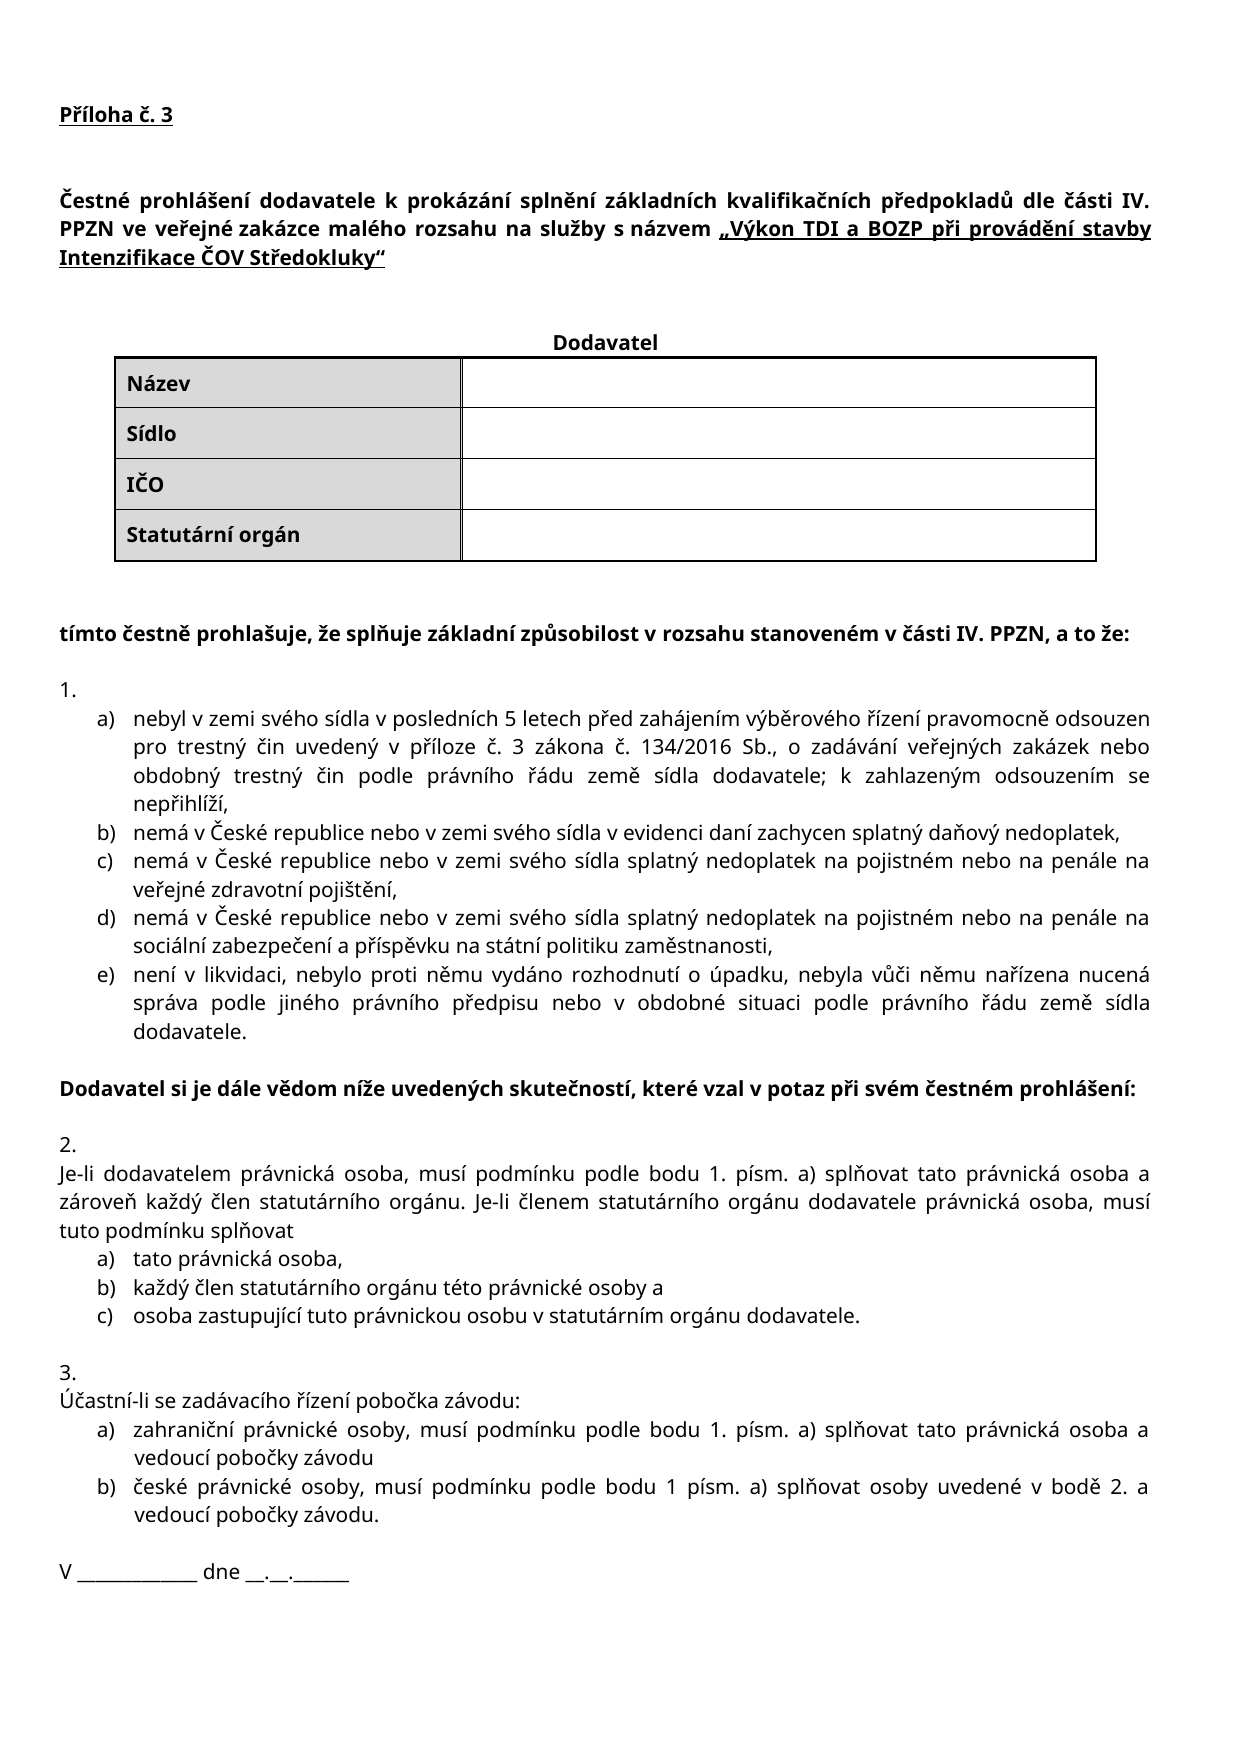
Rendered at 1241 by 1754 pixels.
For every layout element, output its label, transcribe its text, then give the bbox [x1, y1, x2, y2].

table_header Název [116, 359, 460, 407]
text Čestné prohlášení dodavatele k prokázání splnění základních kvalifikačních předpokladů dle části IV. PPZN ve veřejné zakázce malého rozsahu na služby s názvem „Výkon TDI a BOZP při provádění stavby Intenzifikace ČOV Středokluky“ [59, 186, 1152, 271]
text 3. [59, 1358, 1152, 1387]
list není v likvidaci, nebylo proti němu vydáno rozhodnutí o úpadku, nebyla vůči němu nařízena nucená správa podle jiného právního předpisu nebo v obdobné situaci podle právního řádu země sídla dodavatele. [97, 960, 1152, 1045]
list každý člen statutárního orgánu této právnické osoby a [97, 1273, 1152, 1301]
table_cell Statutární orgán [116, 510, 460, 560]
table_cell Sídlo [116, 408, 460, 458]
table_cell [463, 459, 1095, 509]
list nemá v České republice nebo v zemi svého sídla splatný nedoplatek na pojistném nebo na penále na sociální zabezpečení a příspěvku na státní politiku zaměstnanosti, [97, 903, 1152, 960]
text tímto čestně prohlašuje, že splňuje základní způsobilost v rozsahu stanoveném v části IV. PPZN, a to že: [59, 619, 1152, 647]
list nebyl v zemi svého sídla v posledních 5 letech před zahájením výběrového řízení pravomocně odsouzen pro trestný čin uvedený v příloze č. 3 zákona č. 134/2016 Sb., o zadávání veřejných zakázek nebo obdobný trestný čin podle právního řádu země sídla dodavatele; k zahlazeným odsouzením se nepřihlíží, [97, 704, 1152, 818]
list osoba zastupující tuto právnickou osobu v statutárním orgánu dodavatele. [97, 1301, 1152, 1330]
text V _____________ dne __.__.______ [59, 1557, 1152, 1586]
text Dodavatel [59, 328, 1152, 356]
list nemá v České republice nebo v zemi svého sídla splatný nedoplatek na pojistném nebo na penále na veřejné zdravotní pojištění, [97, 846, 1152, 903]
list české právnické osoby, musí podmínku podle bodu 1 písm. a) splňovat osoby uvedené v bodě 2. a vedoucí pobočky závodu. [97, 1472, 1152, 1529]
text Dodavatel si je dále vědom níže uvedených skutečností, které vzal v potaz při svém čestném prohlášení: [59, 1074, 1152, 1102]
text 2. [59, 1131, 1152, 1159]
text Je-li dodavatelem právnická osoba, musí podmínku podle bodu 1. písm. a) splňovat tato právnická osoba a zároveň každý člen statutárního orgánu. Je-li členem statutárního orgánu dodavatele právnická osoba, musí tuto podmínku splňovat [59, 1159, 1152, 1244]
table_header [463, 359, 1095, 407]
text Účastní-li se zadávacího řízení pobočka závodu: [59, 1387, 1152, 1415]
list zahraniční právnické osoby, musí podmínku podle bodu 1. písm. a) splňovat tato právnická osoba a vedoucí pobočky závodu [97, 1415, 1152, 1472]
list nemá v České republice nebo v zemi svého sídla v evidenci daní zachycen splatný daňový nedoplatek, [97, 818, 1152, 846]
list tato právnická osoba, [97, 1244, 1152, 1273]
table_cell IČO [116, 459, 460, 509]
table_cell [463, 510, 1095, 560]
text Příloha č. 3 [59, 101, 1152, 129]
table_cell [463, 408, 1095, 458]
text 1. [59, 676, 1152, 704]
